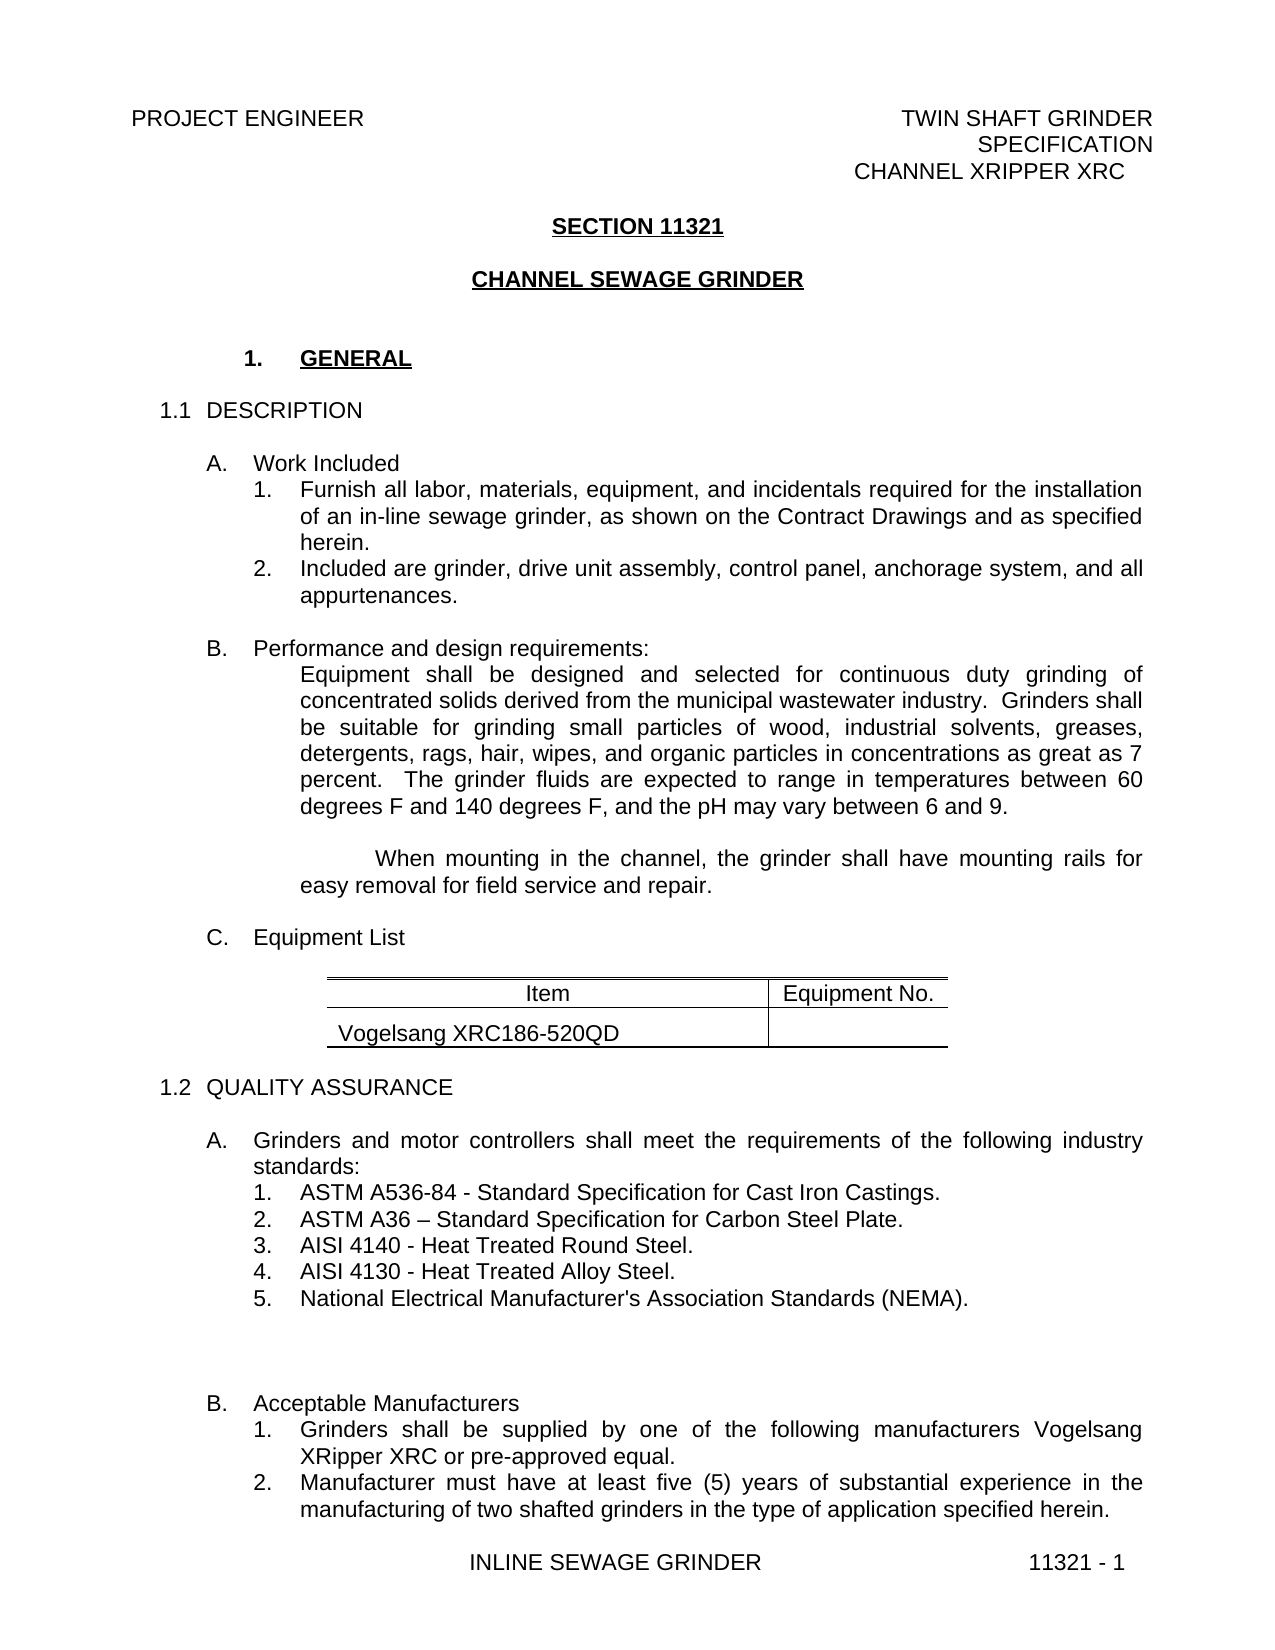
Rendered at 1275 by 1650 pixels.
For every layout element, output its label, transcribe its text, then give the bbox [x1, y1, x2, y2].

list Equipment List [206, 924, 1144, 951]
list Manufacturer must have at least five (5) years of substantial experience in the manufacturing of two shafted grinders in the type of application specified herein. [253, 1469, 1144, 1522]
list Furnish all labor, materials, equipment, and incidentals required for the installation of an in-line sewage grinder, as shown on the Contract Drawings and as specified herein. [253, 476, 1144, 555]
text CHANNEL SEWAGE GRINDER [131, 266, 1144, 292]
list ASTM A536-84 - Standard Specification for Cast Iron Castings. [253, 1179, 1144, 1206]
list Acceptable Manufacturers [206, 1390, 1144, 1416]
text When mounting in the channel, the grinder shall have mounting rails for easy removal for field service and repair. [300, 845, 1144, 898]
list DESCRIPTION [159, 397, 1144, 424]
list AISI 4140 - Heat Treated Round Steel. [253, 1232, 1144, 1258]
table_header Item [327, 980, 768, 1007]
list Grinders and motor controllers shall meet the requirements of the following industry standards: [206, 1127, 1144, 1179]
list GENERAL [244, 344, 1144, 371]
list Grinders shall be supplied by one of the following manufacturers Vogelsang XRipper XRC or pre-approved equal. [253, 1416, 1144, 1469]
list QUALITY ASSURANCE [159, 1074, 1144, 1100]
text Equipment shall be designed and selected for continuous duty grinding of concentrated solids derived from the municipal wastewater industry. Grinders shall be suitable for grinding small particles of wood, industrial solvents, greases, detergents, rags, hair, wipes, and organic particles in concentrations as great as 7 percent. The grinder fluids are expected to range in temperatures between 60 degrees F and 140 degrees F, and the pH may vary between 6 and 9. [253, 661, 1144, 819]
table_cell [769, 1008, 948, 1046]
table_header Equipment No. [769, 980, 948, 1007]
list AISI 4130 - Heat Treated Alloy Steel. [253, 1258, 1144, 1285]
list Work Included [206, 450, 1144, 476]
list ASTM A36 – Standard Specification for Carbon Steel Plate. [253, 1206, 1144, 1232]
list National Electrical Manufacturer's Association Standards (NEMA). [253, 1285, 1144, 1311]
table_cell Vogelsang XRC186-520QD [327, 1008, 768, 1046]
list Performance and design requirements: [206, 634, 1144, 661]
text SECTION 11321 [131, 213, 1144, 239]
list Included are grinder, drive unit assembly, control panel, anchorage system, and all appurtenances. [253, 555, 1144, 608]
